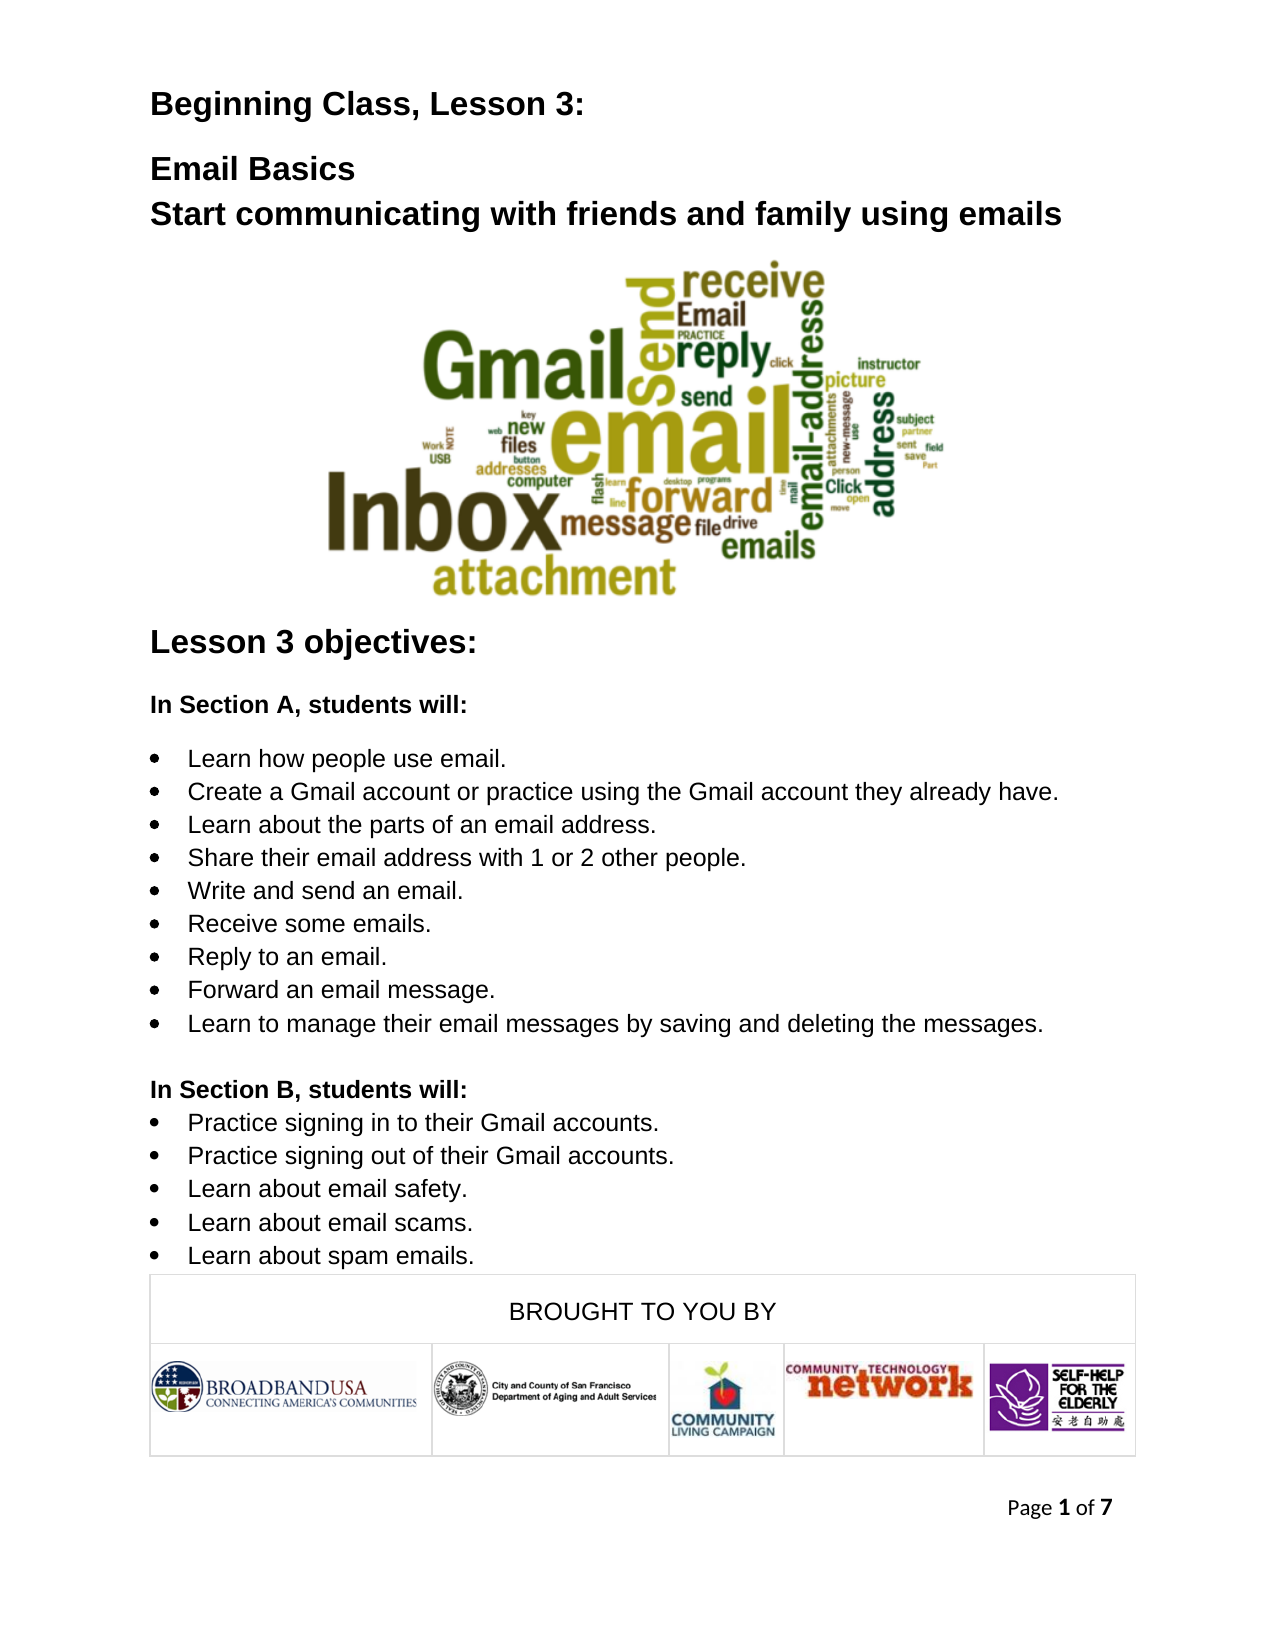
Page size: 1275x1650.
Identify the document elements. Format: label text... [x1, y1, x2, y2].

text Lesson 3 objectives: [150, 622, 1125, 661]
list Reply to an email. [150, 942, 1125, 971]
list Practice signing in to their Gmail accounts. [150, 1108, 1125, 1137]
picture [670, 1361, 776, 1438]
table_cell [670, 1344, 783, 1455]
list Create a Gmail account or practice using the Gmail account they already have. [150, 777, 1125, 806]
list Learn to manage their email messages by saving and deleting the messages. [150, 1009, 1125, 1038]
picture [151, 1361, 417, 1412]
list Learn about the parts of an email address. [150, 810, 1125, 839]
list Share their email address with 1 or 2 other people. [150, 843, 1125, 872]
picture [985, 1361, 1127, 1433]
list Learn how people use email. [150, 743, 1125, 772]
picture [433, 1361, 657, 1416]
text In Section A, students will: [150, 690, 1125, 718]
table_header BROUGHT TO YOU BY [151, 1275, 1135, 1342]
picture [785, 1361, 974, 1399]
list Write and send an email. [150, 876, 1125, 905]
list Forward an email message. [150, 975, 1125, 1004]
text Beginning Class, Lesson 3: [150, 84, 1125, 123]
list Learn about email safety. [150, 1174, 1125, 1203]
list Practice signing out of their Gmail accounts. [150, 1141, 1125, 1170]
text In Section B, students will: [150, 1075, 1125, 1104]
table_cell [433, 1344, 668, 1455]
text Email Basics Start communicating with friends and family using emails [150, 149, 1125, 232]
list Learn about spam emails. [150, 1241, 1125, 1269]
picture [326, 258, 949, 598]
table_cell [785, 1344, 983, 1455]
list Receive some emails. [150, 909, 1125, 938]
list Learn about email scams. [150, 1207, 1125, 1236]
table_cell [151, 1344, 431, 1455]
table_cell [985, 1344, 1135, 1455]
